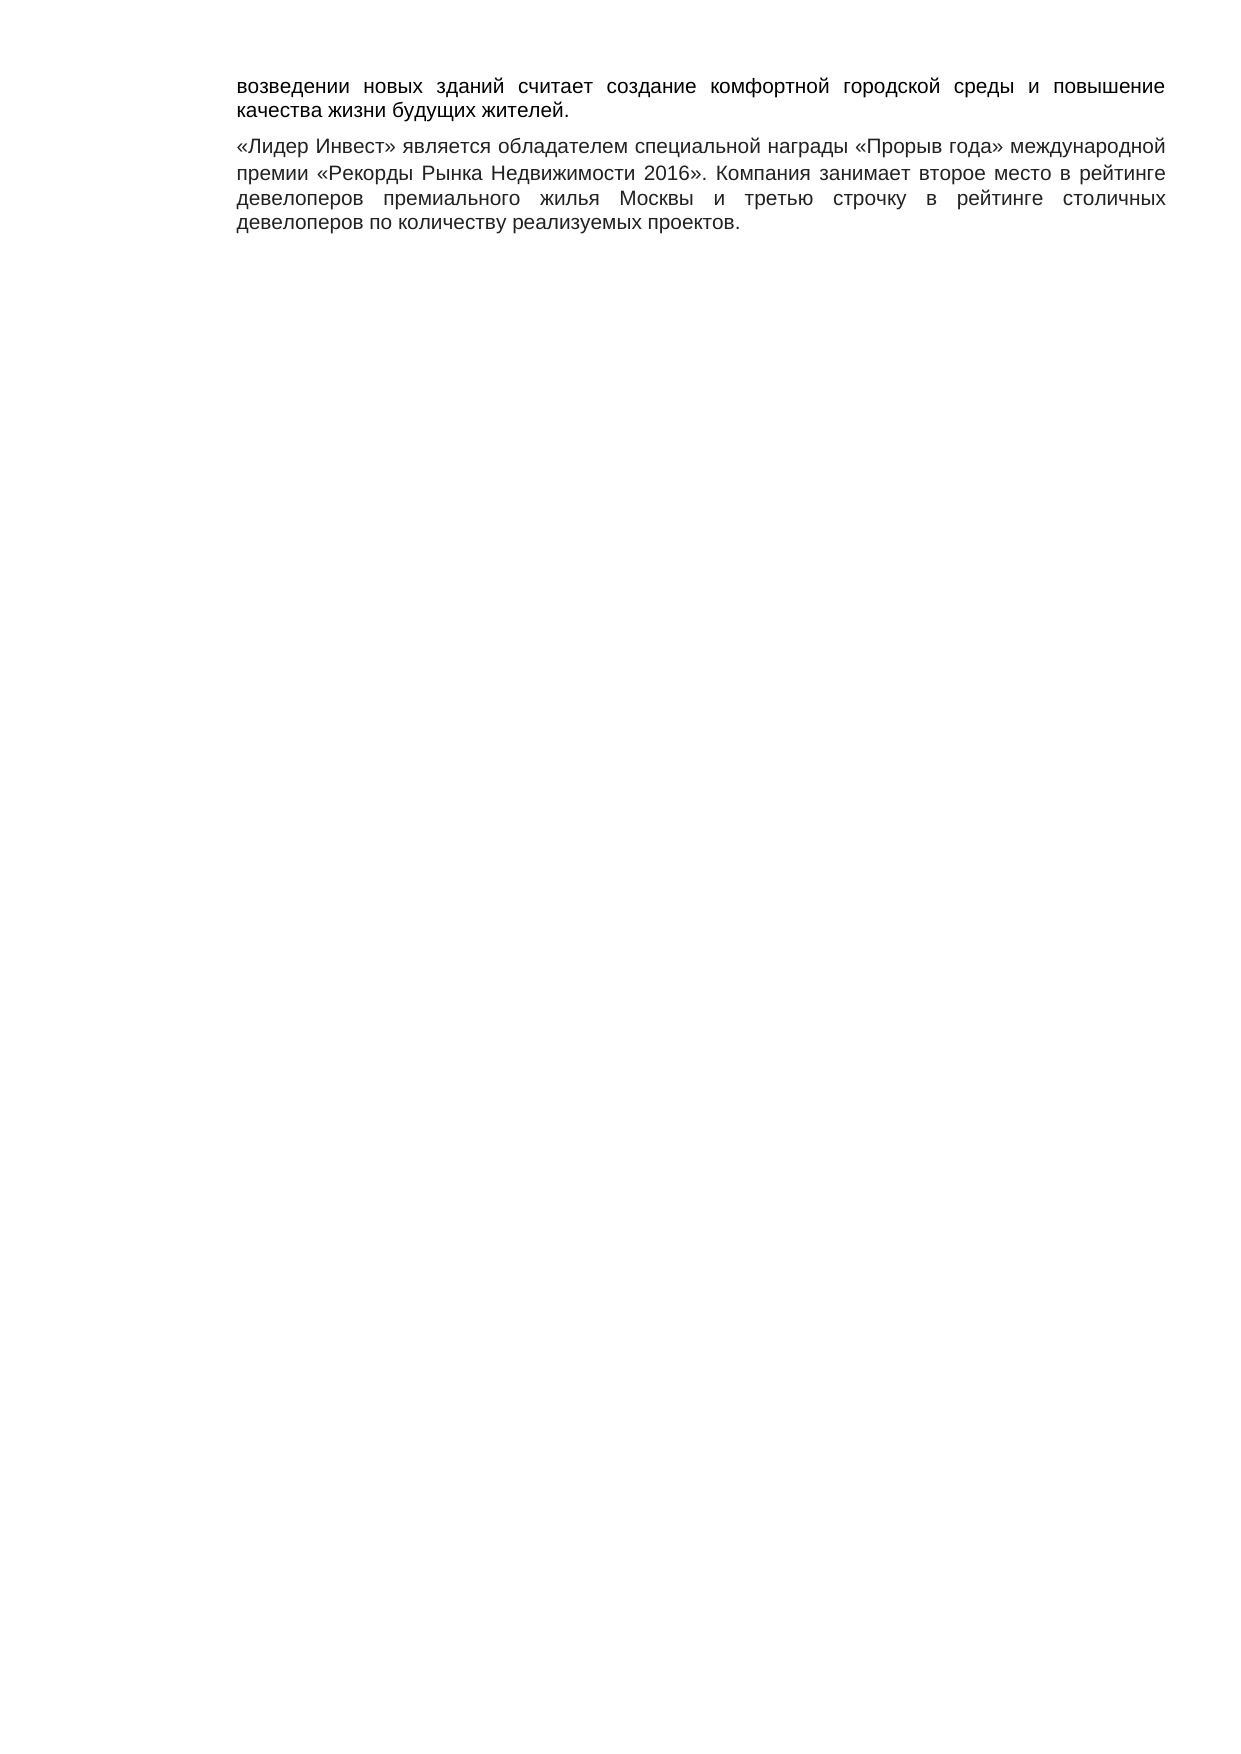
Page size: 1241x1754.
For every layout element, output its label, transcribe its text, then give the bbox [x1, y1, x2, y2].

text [236, 74, 1167, 122]
text «Лидер Инвест» является обладателем специальной награды «Прорыв года» международной премии «Рекорды Рынка Недвижимости 2016». Компания занимает второе место в рейтинге девелоперов премиального жилья Москвы и третью строчку в рейтинге столичных девелоперов по количеству реализуемых проектов. [236, 134, 1167, 234]
